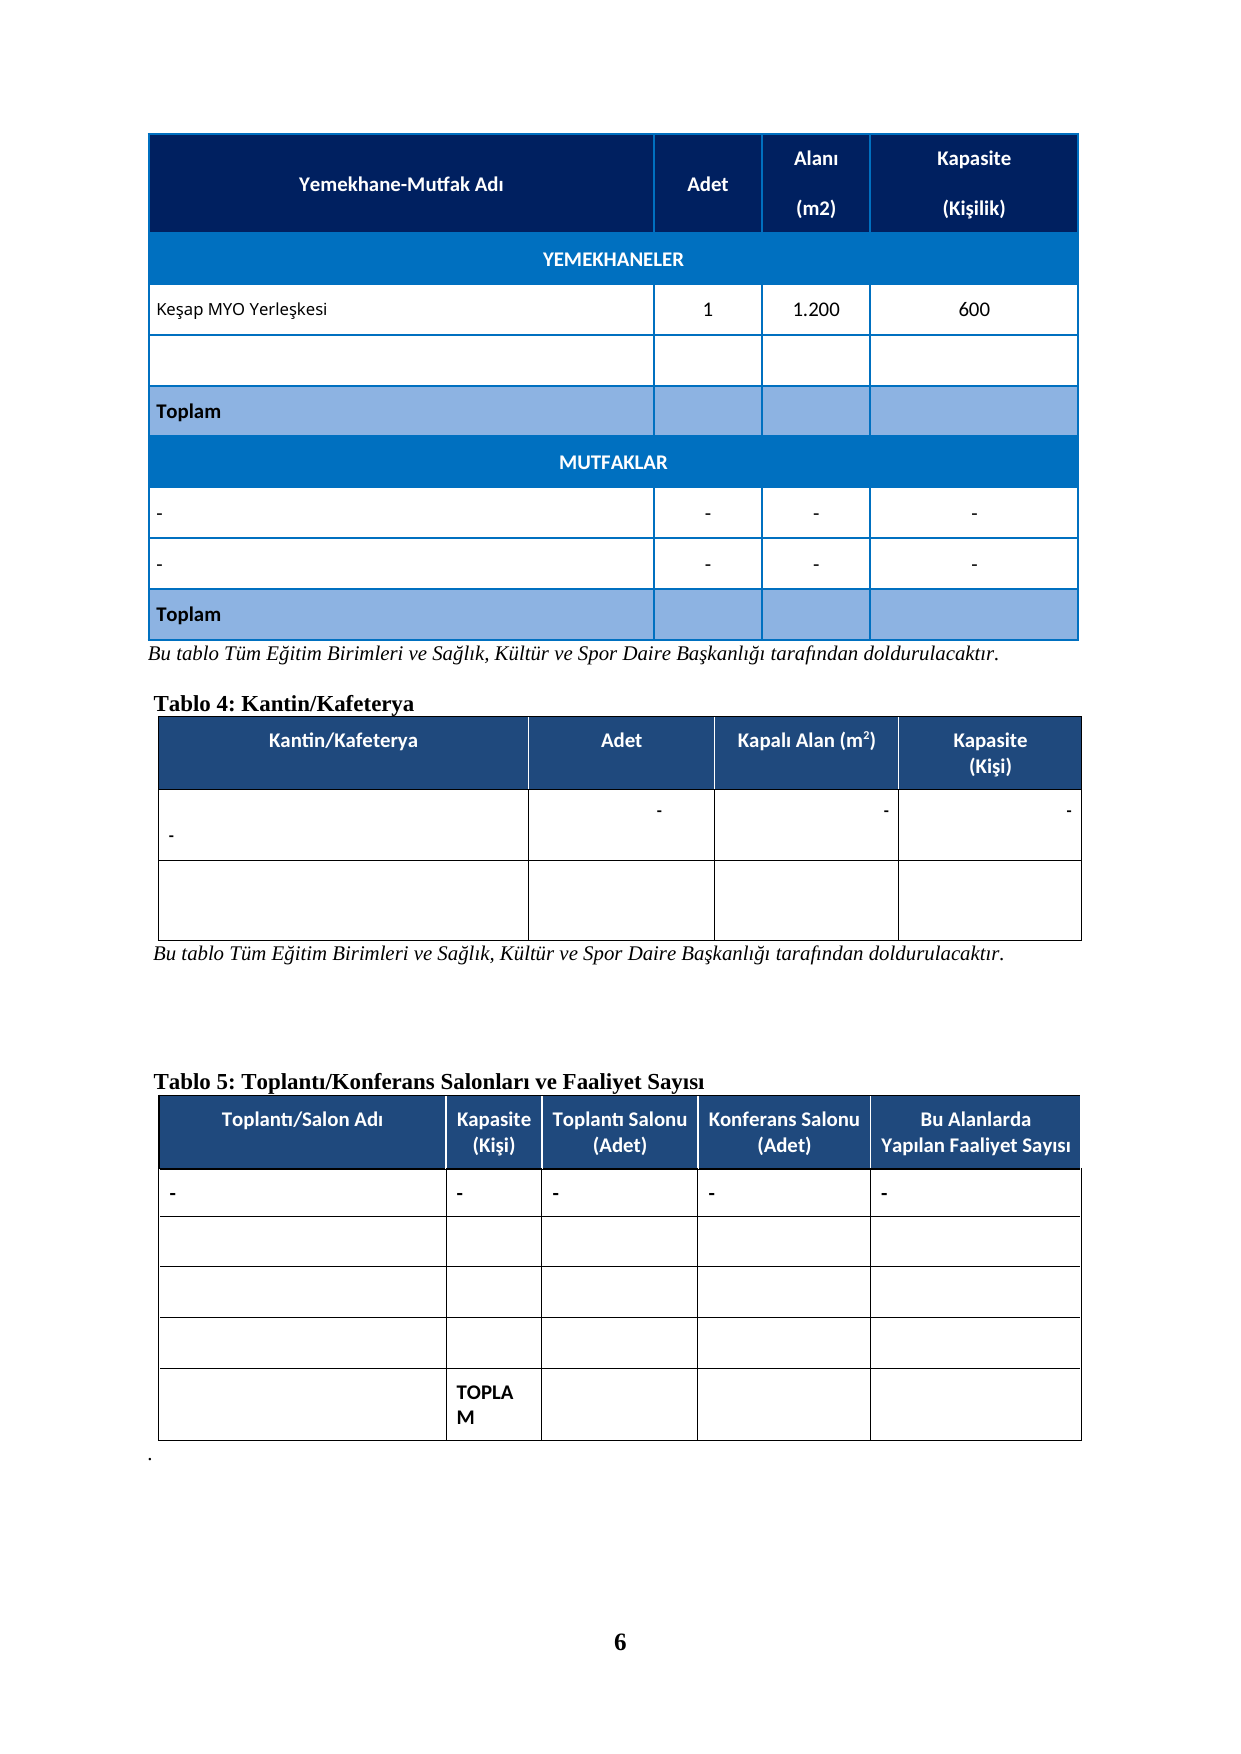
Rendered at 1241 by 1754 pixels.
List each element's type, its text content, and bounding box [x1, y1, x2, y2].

table_cell [871, 1368, 1081, 1440]
table_cell - [150, 539, 653, 588]
table_cell - [871, 539, 1077, 588]
table_cell [529, 861, 714, 940]
table_header Adet [655, 135, 761, 232]
table_header Alanı [763, 135, 869, 181]
table_cell - [715, 790, 898, 860]
table_cell [698, 1267, 870, 1317]
table_cell [871, 1216, 1081, 1266]
table_cell [542, 1369, 697, 1440]
table_cell [871, 1317, 1081, 1367]
table_cell - [159, 1169, 446, 1216]
table_cell - [150, 488, 653, 537]
table_cell 600 [871, 285, 1077, 334]
table_cell [698, 1217, 870, 1266]
table_cell [159, 1317, 446, 1367]
table_cell [763, 590, 869, 639]
table_cell [159, 1368, 446, 1440]
text Tablo 5: Toplantı/Konferans Salonları ve Faaliyet Sayısı [148, 1068, 1092, 1094]
table_header Bu Alanlarda Yapılan Faaliyet Sayısı [871, 1096, 1080, 1168]
table_cell [542, 1318, 697, 1367]
table_cell [159, 1266, 446, 1317]
table_cell [447, 1318, 541, 1367]
table_cell YEMEKHANELER [150, 234, 1077, 283]
table_cell - [763, 539, 869, 588]
table_cell - [447, 1170, 541, 1216]
table_cell [655, 387, 761, 435]
table_cell - [871, 1169, 1081, 1216]
table_cell 1 [655, 285, 761, 334]
table_cell [159, 861, 528, 940]
table_cell [871, 336, 1077, 384]
table_cell [447, 1267, 541, 1317]
table_cell TOPLAM [447, 1369, 541, 1440]
table_header Kapalı Alan (m2) [715, 717, 898, 789]
table_cell [763, 336, 869, 384]
table_cell [899, 861, 1081, 940]
table_cell [698, 1318, 870, 1367]
table_header Kapasite (Kişi) [447, 1096, 541, 1168]
table_header Toplantı/Salon Adı [160, 1096, 445, 1168]
text Bu tablo Tüm Eğitim Birimleri ve Sağlık, Kültür ve Spor Daire Başkanlığı tarafından doldurulacaktır. [148, 941, 1092, 965]
table_header Kantin/Kafeterya [159, 717, 528, 789]
table_cell - [655, 539, 761, 588]
table_cell [871, 1266, 1081, 1317]
table_cell - [899, 790, 1081, 860]
text Tablo 4: Kantin/Kafeterya [148, 690, 1092, 716]
table_cell [159, 1216, 446, 1266]
table_cell [871, 590, 1077, 639]
table_cell Toplam [150, 387, 653, 435]
table_header Kapasite (Kişi) [899, 717, 1081, 789]
table_cell - [655, 488, 761, 537]
table_cell MUTFAKLAR [150, 438, 1077, 486]
table_cell (m2) [763, 181, 869, 232]
table_header Kapasite [871, 135, 1077, 181]
table_cell [542, 1217, 697, 1266]
table_cell 1.200 [763, 285, 869, 334]
table_cell - [542, 1170, 697, 1216]
table_cell [150, 336, 653, 384]
table_cell [655, 590, 761, 639]
table_header Toplantı Salonu (Adet) [543, 1096, 697, 1168]
table_cell [763, 387, 869, 435]
table_cell [542, 1267, 697, 1317]
table_cell [655, 336, 761, 384]
table_cell - [698, 1170, 870, 1216]
table_cell - [529, 790, 714, 860]
text . [148, 1441, 1092, 1465]
table_cell [871, 387, 1077, 435]
table_cell - [871, 488, 1077, 537]
text Bu tablo Tüm Eğitim Birimleri ve Sağlık, Kültür ve Spor Daire Başkanlığı tarafından doldurulacaktır. [148, 641, 1092, 665]
table_header Konferans Salonu (Adet) [699, 1096, 870, 1168]
table_cell Keşap MYO Yerleşkesi [150, 285, 653, 334]
table_cell - [159, 790, 528, 860]
table_cell Toplam [150, 590, 653, 639]
table_cell [447, 1217, 541, 1266]
table_header Adet [529, 717, 714, 789]
table_cell [715, 861, 898, 940]
table_header Yemekhane-Mutfak Adı [150, 135, 653, 232]
table_cell - [763, 488, 869, 537]
table_cell (Kişilik) [871, 181, 1077, 232]
table_cell [698, 1369, 870, 1440]
